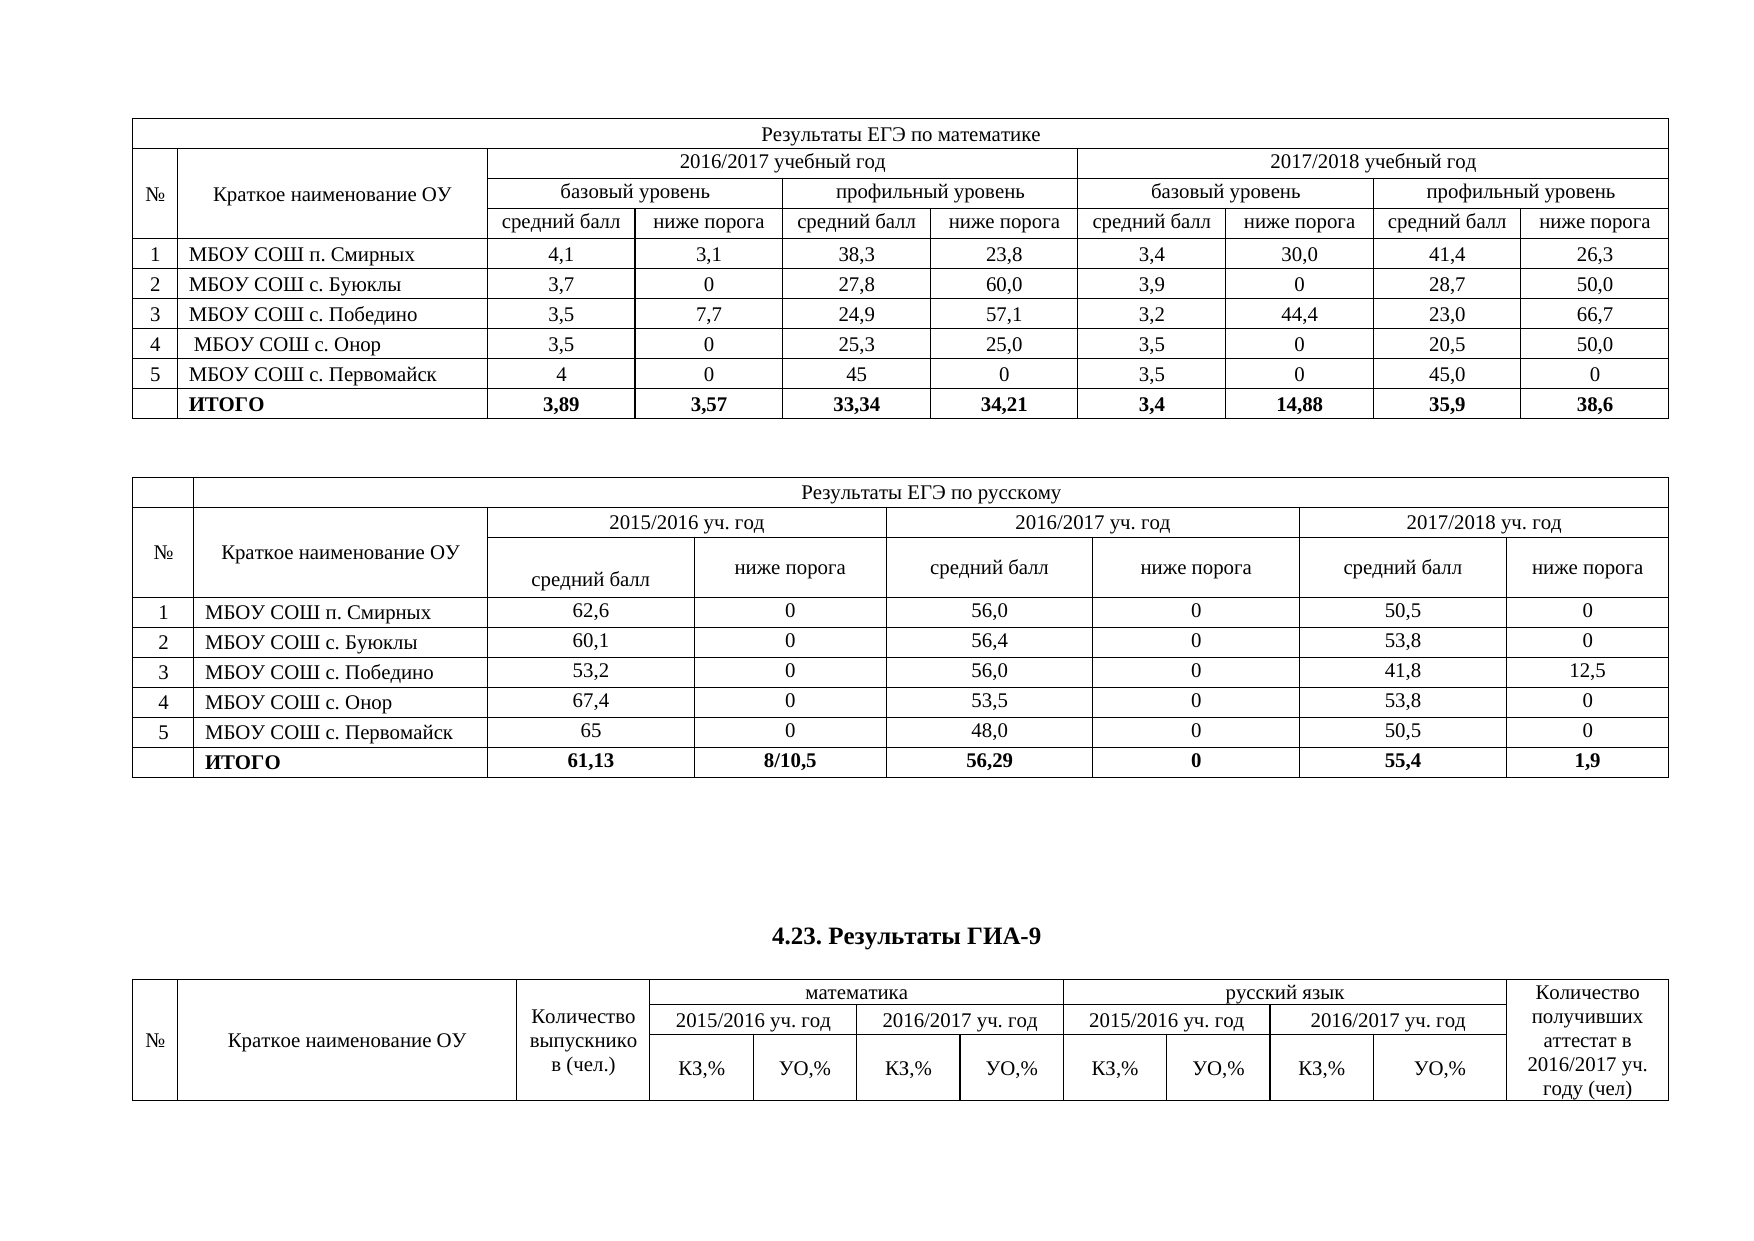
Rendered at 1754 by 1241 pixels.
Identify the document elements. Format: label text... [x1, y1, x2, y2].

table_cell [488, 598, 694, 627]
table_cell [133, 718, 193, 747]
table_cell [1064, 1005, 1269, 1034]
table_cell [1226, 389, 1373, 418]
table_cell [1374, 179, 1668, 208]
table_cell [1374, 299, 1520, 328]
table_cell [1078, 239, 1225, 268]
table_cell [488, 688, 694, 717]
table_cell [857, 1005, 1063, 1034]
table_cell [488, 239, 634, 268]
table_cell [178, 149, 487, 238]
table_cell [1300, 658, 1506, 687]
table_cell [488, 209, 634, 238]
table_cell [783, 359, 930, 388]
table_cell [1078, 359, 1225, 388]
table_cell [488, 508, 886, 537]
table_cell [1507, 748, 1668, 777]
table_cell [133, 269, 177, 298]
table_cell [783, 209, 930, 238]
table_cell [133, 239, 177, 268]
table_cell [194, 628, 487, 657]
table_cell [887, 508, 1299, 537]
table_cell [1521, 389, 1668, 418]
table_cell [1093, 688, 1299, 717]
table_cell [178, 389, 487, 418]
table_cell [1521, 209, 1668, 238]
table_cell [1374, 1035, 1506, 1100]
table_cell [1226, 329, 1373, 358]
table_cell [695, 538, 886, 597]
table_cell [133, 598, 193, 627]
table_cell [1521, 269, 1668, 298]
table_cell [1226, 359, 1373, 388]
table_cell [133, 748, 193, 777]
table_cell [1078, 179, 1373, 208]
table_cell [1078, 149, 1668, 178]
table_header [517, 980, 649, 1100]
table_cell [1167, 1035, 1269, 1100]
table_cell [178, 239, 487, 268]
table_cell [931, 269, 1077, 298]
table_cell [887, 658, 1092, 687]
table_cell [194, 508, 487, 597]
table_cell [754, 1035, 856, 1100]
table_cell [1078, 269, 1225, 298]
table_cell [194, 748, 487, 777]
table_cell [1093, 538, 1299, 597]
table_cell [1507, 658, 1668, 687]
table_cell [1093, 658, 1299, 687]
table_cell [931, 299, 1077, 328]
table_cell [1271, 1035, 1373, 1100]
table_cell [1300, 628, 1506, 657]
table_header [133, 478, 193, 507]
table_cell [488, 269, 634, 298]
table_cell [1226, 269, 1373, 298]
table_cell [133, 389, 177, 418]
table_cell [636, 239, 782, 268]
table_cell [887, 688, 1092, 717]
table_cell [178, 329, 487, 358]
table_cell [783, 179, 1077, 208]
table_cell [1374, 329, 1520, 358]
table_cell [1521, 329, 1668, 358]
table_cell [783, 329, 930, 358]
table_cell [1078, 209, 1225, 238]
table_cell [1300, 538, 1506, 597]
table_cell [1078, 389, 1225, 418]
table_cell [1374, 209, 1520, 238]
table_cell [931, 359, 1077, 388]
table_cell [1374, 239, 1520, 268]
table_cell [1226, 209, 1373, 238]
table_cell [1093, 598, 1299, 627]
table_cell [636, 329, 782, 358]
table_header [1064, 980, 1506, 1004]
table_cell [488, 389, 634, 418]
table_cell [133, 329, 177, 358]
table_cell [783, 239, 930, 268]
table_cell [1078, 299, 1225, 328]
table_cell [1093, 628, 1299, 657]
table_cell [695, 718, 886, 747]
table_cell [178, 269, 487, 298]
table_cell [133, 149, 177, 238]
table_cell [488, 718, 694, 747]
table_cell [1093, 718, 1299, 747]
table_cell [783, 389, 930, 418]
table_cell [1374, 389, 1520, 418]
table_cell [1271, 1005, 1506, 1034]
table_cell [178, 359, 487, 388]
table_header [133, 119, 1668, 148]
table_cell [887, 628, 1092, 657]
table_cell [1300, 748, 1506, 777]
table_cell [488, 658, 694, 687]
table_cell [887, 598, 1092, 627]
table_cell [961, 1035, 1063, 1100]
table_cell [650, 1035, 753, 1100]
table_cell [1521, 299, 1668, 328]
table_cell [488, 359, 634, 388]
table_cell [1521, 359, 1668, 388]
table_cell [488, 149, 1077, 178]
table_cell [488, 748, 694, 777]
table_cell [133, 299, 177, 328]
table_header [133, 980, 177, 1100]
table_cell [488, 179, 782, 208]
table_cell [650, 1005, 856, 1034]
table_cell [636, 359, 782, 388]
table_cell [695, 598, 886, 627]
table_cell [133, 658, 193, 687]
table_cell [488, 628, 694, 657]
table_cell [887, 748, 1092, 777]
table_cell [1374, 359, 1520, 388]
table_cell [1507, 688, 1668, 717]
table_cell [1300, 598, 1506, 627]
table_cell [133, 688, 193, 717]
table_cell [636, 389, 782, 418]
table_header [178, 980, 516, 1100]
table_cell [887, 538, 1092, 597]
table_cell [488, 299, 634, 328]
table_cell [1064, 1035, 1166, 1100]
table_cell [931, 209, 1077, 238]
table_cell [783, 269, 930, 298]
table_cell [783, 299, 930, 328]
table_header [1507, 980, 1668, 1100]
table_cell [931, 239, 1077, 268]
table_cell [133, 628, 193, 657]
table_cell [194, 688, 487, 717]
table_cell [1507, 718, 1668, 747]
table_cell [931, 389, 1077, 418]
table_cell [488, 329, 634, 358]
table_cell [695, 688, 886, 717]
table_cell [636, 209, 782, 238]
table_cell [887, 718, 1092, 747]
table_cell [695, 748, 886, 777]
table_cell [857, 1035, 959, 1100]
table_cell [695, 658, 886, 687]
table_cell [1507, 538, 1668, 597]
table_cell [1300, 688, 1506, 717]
text 4.23. Результаты ГИА-9 [148, 921, 1665, 950]
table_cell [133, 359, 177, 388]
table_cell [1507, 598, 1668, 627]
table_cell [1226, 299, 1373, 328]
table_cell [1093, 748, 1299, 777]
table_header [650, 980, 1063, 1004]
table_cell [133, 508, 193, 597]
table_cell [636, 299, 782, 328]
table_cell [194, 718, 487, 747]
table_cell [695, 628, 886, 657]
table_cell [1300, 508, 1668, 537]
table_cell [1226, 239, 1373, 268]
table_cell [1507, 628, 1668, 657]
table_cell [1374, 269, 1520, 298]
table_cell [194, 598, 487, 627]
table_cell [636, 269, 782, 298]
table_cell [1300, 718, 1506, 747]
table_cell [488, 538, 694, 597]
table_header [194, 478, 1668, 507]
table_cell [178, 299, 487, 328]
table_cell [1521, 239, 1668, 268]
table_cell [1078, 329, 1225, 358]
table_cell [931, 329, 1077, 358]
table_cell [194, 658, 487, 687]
